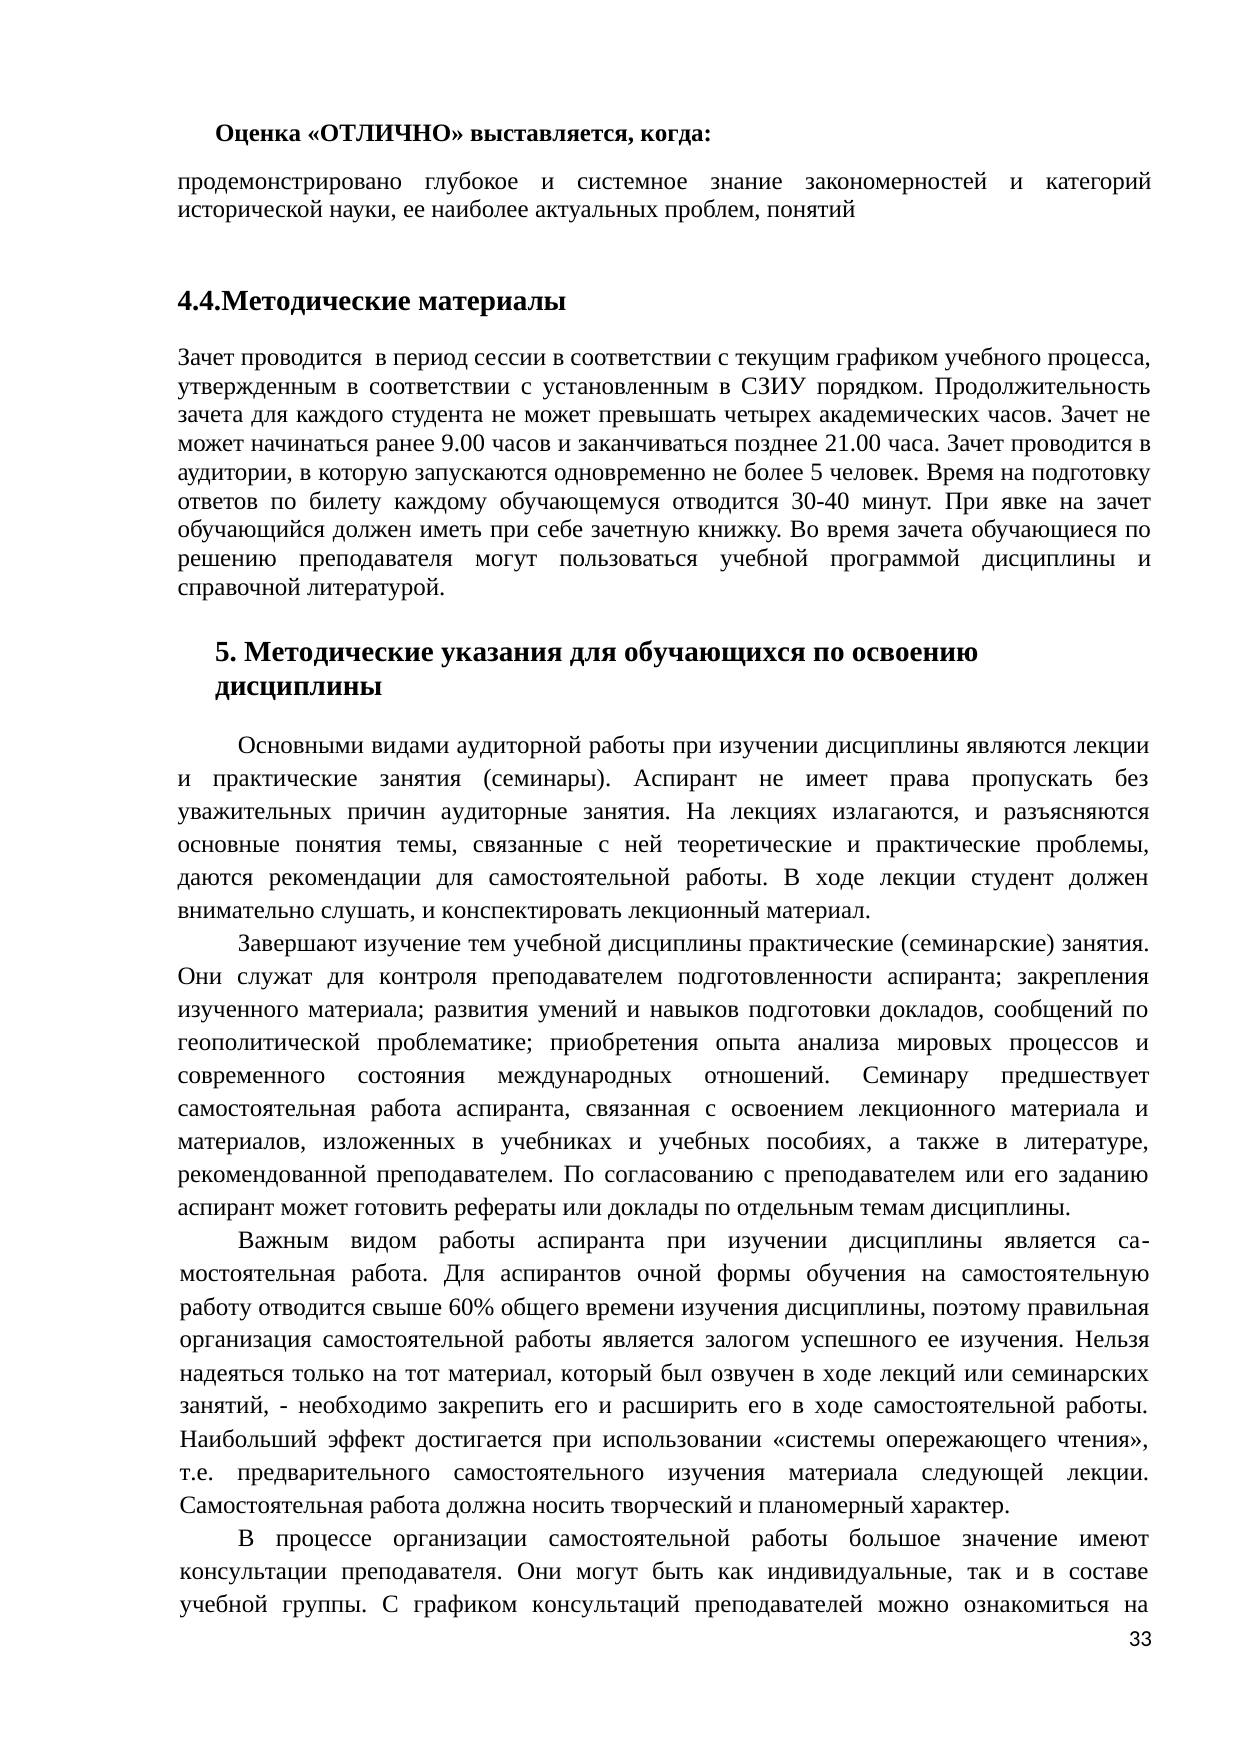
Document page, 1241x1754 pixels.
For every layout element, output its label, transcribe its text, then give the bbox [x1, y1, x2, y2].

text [179, 1523, 1149, 1617]
text 4.4.Методические материалы [177, 283, 1152, 316]
text Оценка «ОТЛИЧНО» выставляется, когда: [215, 118, 1152, 147]
text Важным видом работы аспиранта при изучении дисциплины является самостоятельная работа. Для аспирантов очной формы обучения на самостоятельную работу отводится свыше 60% общего времени изучения дисциплины, поэтому правильная организация самостоятельной работы является залогом успешного ее изучения. Нельзя надеяться только на тот материал, который был озвучен в ходе лекций или семинарских занятий, - необходимо закрепить его и расширить его в ходе самостоятельной работы. Наибольший эффект достигается при использовании «системы опережающего чтения», т.е. предварительного самостоятельного изучения материала следующей лекции. Самостоятельная работа должна носить творческий и планомерный характер. [179, 1226, 1149, 1518]
text Основными видами аудиторной работы при изучении дисциплины являются лекции и практические занятия (семинары). Аспирант не имеет права пропускать без уважительных причин аудиторные занятия. На лекциях излагаются, и разъясняются основные понятия темы, связанные с ней теоретические и практические проблемы, даются рекомендации для самостоятельной работы. В ходе лекции студент должен внимательно слушать, и конспектировать лекционный материал. [177, 730, 1149, 924]
subtitle 5. Методические указания для обучающихся по освоению дисциплины [215, 634, 1152, 701]
text Зачет проводится в период сессии в соответствии с текущим графиком учебного процесса, утвержденным в соответствии с установленным в СЗИУ порядком. Продолжительность зачета для каждого студента не может превышать четырех академических часов. Зачет не может начинаться ранее 9.00 часов и заканчиваться позднее 21.00 часа. Зачет проводится в аудитории, в которую запускаются одновременно не более 5 человек. Время на подготовку ответов по билету каждому обучающемуся отводится 30-40 минут. При явке на зачет обучающийся должен иметь при себе зачетную книжку. Во время зачета обучающиеся по решению преподавателя могут пользоваться учебной программой дисциплины и справочной литературой. [177, 342, 1152, 601]
text продемонстрировано глубокое и системное знание закономерностей и категорий исторической науки, ее наиболее актуальных проблем, понятий [177, 166, 1152, 223]
text Завершают изучение тем учебной дисциплины практические (семинарские) занятия. Они служат для контроля преподавателем подготовленности аспиранта; закрепления изученного материала; развития умений и навыков подготовки докладов, сообщений по геополитической проблематике; приобретения опыта анализа мировых процессов и современного состояния международных отношений. Семинару предшествует самостоятельная работа аспиранта, связанная с освоением лекционного материала и материалов, изложенных в учебниках и учебных пособиях, а также в литературе, рекомендованной преподавателем. По согласованию с преподавателем или его заданию аспирант может готовить рефераты или доклады по отдельным темам дисциплины. [177, 928, 1149, 1221]
